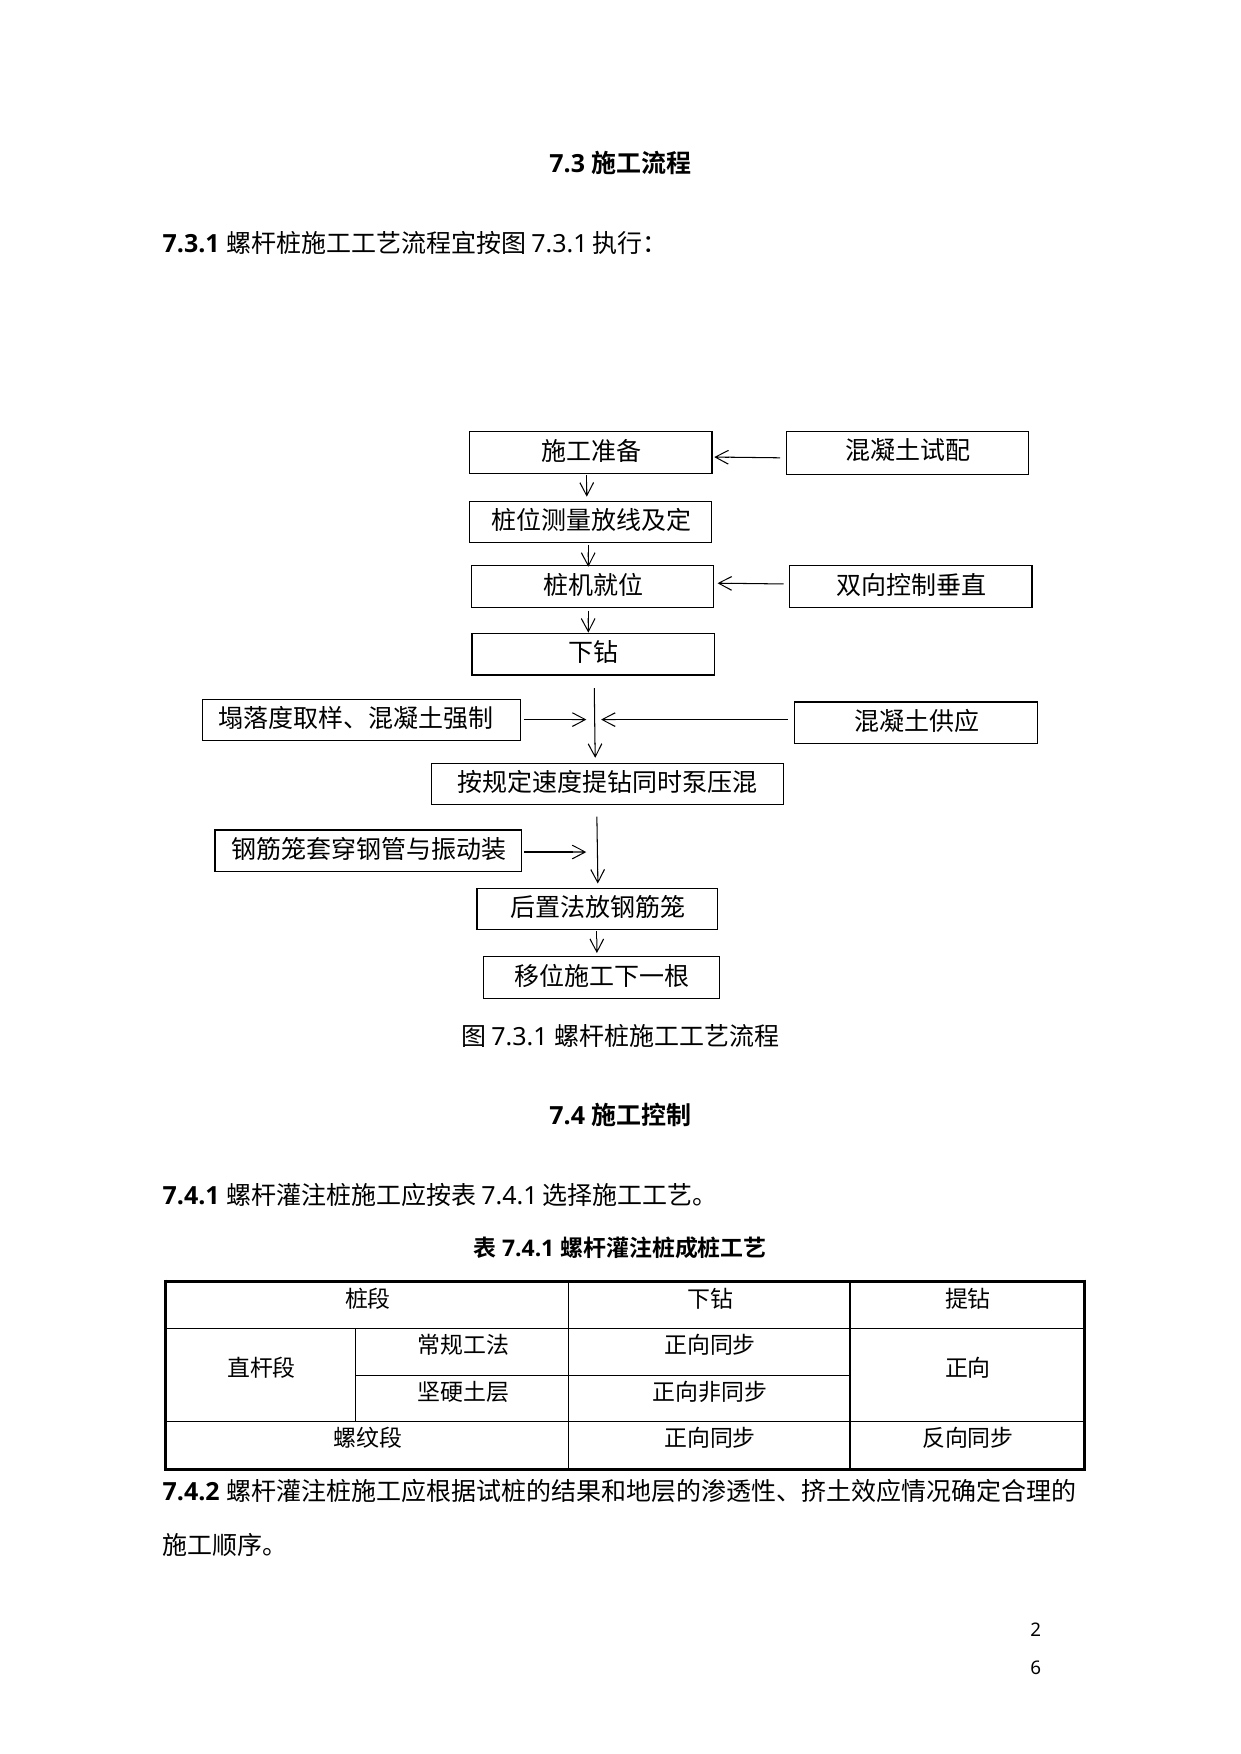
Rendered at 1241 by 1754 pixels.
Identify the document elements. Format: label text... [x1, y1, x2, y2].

table_header 下钻 [569, 1283, 849, 1328]
text 7.4.1 螺杆灌注桩施工应按表7.4.1选择施工工艺。 [162, 1175, 1078, 1211]
table_cell 反向同步 [851, 1422, 1083, 1468]
table_cell 螺纹段 [167, 1422, 568, 1468]
text 图7.3.1 螺杆桩施工工艺流程 [162, 1016, 1078, 1053]
table_cell 正向同步 [569, 1422, 849, 1468]
subtitle 7.4 施工控制 [162, 1096, 1078, 1132]
table_header 提钻 [851, 1283, 1083, 1328]
table_cell 正向 [851, 1329, 1083, 1421]
table_cell 直杆段 [167, 1329, 355, 1421]
text 7.4.2 螺杆灌注桩施工应根据试桩的结果和地层的渗透性、挤土效应情况确定合理的施工顺序。 [162, 1471, 1078, 1562]
table_cell 正向同步 [569, 1329, 849, 1375]
table_header 桩段 [167, 1283, 568, 1328]
table_cell 正向非同步 [569, 1376, 849, 1421]
text 7.3.1 螺杆桩施工工艺流程宜按图7.3.1执行： [162, 223, 1078, 259]
table_cell 常规工法 [356, 1329, 568, 1375]
table_cell 坚硬土层 [356, 1376, 568, 1421]
text 表 7.4.1 螺杆灌注桩成桩工艺 [162, 1229, 1078, 1263]
subtitle 7.3 施工流程 [162, 144, 1078, 180]
